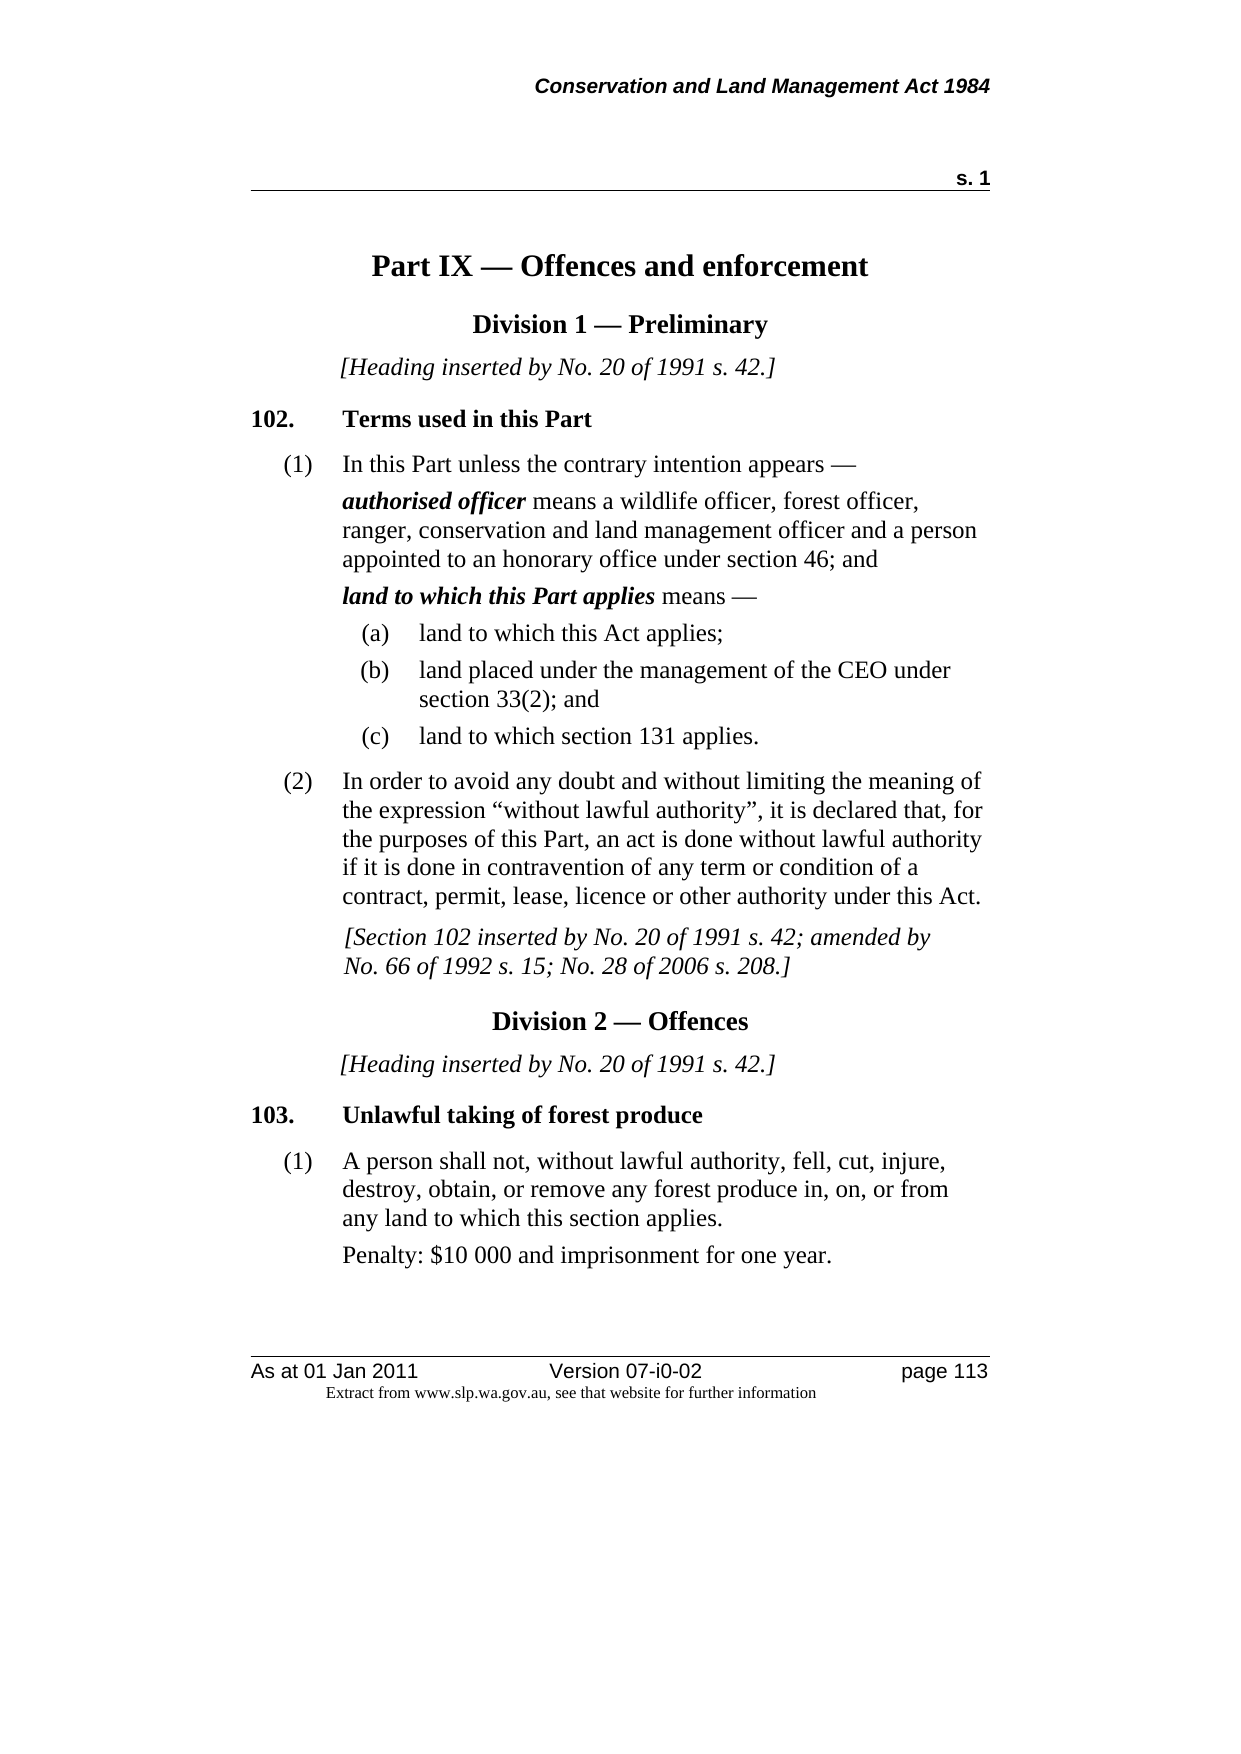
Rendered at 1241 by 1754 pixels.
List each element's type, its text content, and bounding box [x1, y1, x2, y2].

text Penalty: $10 000 and imprisonment for one year. [251, 1240, 990, 1269]
subtitle Division 1 — Preliminary [251, 308, 990, 339]
text land to which this Part applies means — [251, 581, 990, 609]
subtitle [Heading inserted by No. 20 of 1991 s. 42.] [251, 352, 990, 381]
text (c) land to which section 131 applies. [251, 721, 990, 749]
text authorised officer means a wildlife officer, forest officer, ranger, conservation and land management officer and a person appointed to an honorary office under section 46; and [251, 486, 990, 572]
subtitle Part IX — Offences and enforcement [251, 247, 990, 283]
text [Section 102 inserted by No. 20 of 1991 s. 42; amended by No. 66 of 1992 s. 15; No. 28 of 2006 s. 208.] [251, 922, 990, 980]
subtitle [Heading inserted by No. 20 of 1991 s. 42.] [251, 1049, 990, 1077]
subtitle 103. Unlawful taking of forest produce [251, 1100, 990, 1129]
text (1) In this Part unless the contrary intention appears — [251, 449, 990, 478]
text (a) land to which this Act applies; [251, 618, 990, 647]
text (1) A person shall not, without lawful authority, fell, cut, injure, destroy, obtain, or remove any forest produce in, on, or from any land to which this section applies. [251, 1146, 990, 1232]
text (b) land placed under the management of the CEO under section 33(2); and [251, 655, 990, 712]
subtitle Division 2 — Offences [251, 1005, 990, 1036]
subtitle 102. Terms used in this Part [251, 404, 990, 432]
text (2) In order to avoid any doubt and without limiting the meaning of the expression “without lawful authority”, it is declared that, for the purposes of this Part, an act is done without lawful authority if it is done in contravention of any term or condition of a contract, permit, lease, licence or other authority under this Act. [251, 766, 990, 910]
